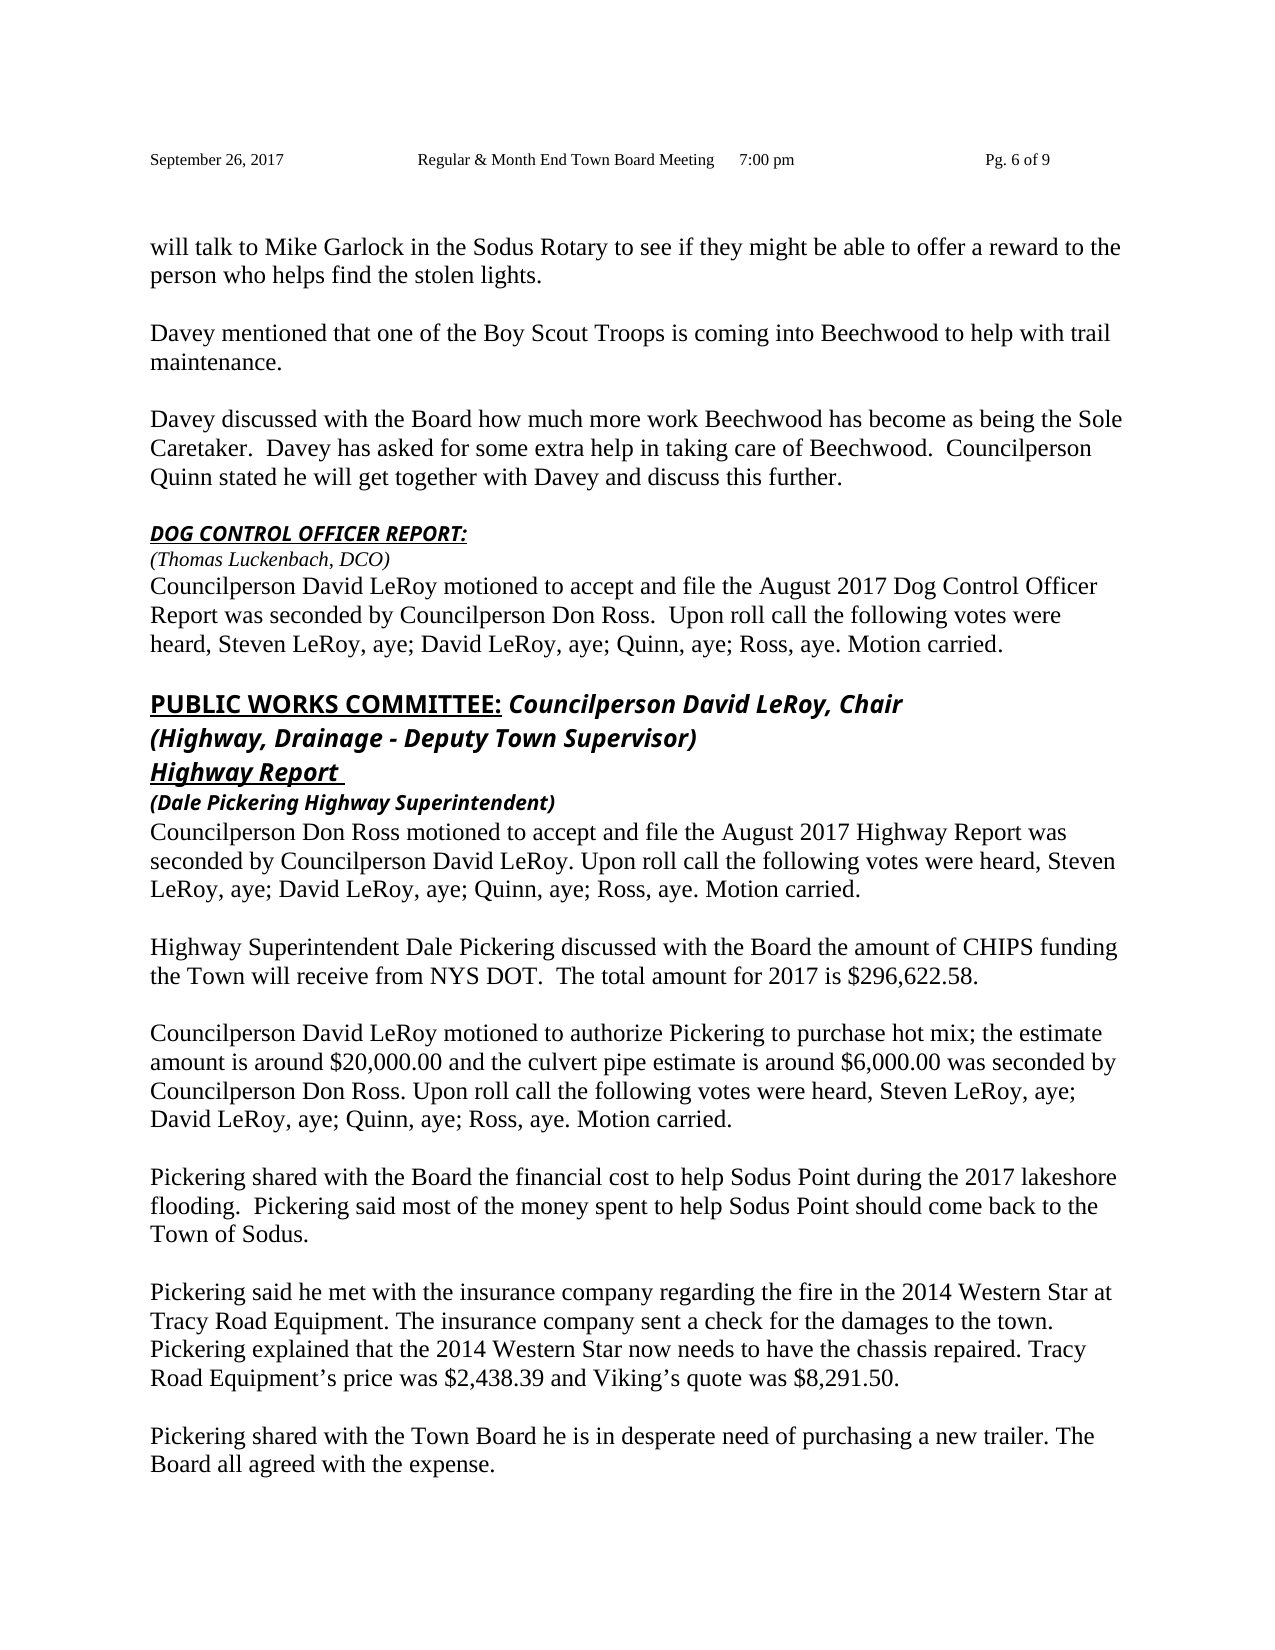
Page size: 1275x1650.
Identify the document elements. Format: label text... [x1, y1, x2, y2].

text Pickering shared with the Board the financial cost to help Sodus Point during the 2017 lakeshore flooding. Pickering said most of the money spent to help Sodus Point should come back to the Town of Sodus. [150, 1162, 1125, 1248]
text (Dale Pickering Highway Superintendent) [150, 788, 1125, 817]
text PUBLIC WORKS COMMITTEE: Councilperson David LeRoy, Chair [150, 686, 1125, 720]
text Highway Report [150, 754, 1125, 788]
text Councilperson David LeRoy motioned to authorize Pickering to purchase hot mix; the estimate amount is around $20,000.00 and the culvert pipe estimate is around $6,000.00 was seconded by Councilperson Don Ross. Upon roll call the following votes were heard, Steven LeRoy, aye; David LeRoy, aye; Quinn, aye; Ross, aye. Motion carried. [150, 1018, 1125, 1133]
text Pickering shared with the Town Board he is in desperate need of purchasing a new trailer. The Board all agreed with the expense. [150, 1421, 1125, 1478]
text Pickering said he met with the insurance company regarding the fire in the 2014 Western Star at Tracy Road Equipment. The insurance company sent a check for the damages to the town. Pickering explained that the 2014 Western Star now needs to have the chassis repaired. Tracy Road Equipment’s price was $2,438.39 and Viking’s quote was $8,291.50. [150, 1277, 1125, 1392]
text Davey discussed with the Board how much more work Beechwood has become as being the Sole Caretaker. Davey has asked for some extra help in taking care of Beechwood. Councilperson Quinn stated he will get together with Davey and discuss this further. [150, 404, 1125, 490]
text (Highway, Drainage - Deputy Town Supervisor) [150, 720, 1125, 754]
text Davey mentioned that one of the Boy Scout Troops is coming into Beechwood to help with trail maintenance. [150, 318, 1125, 375]
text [150, 232, 1125, 289]
text (Thomas Luckenbach, DCO) [150, 547, 1125, 571]
text Councilperson Don Ross motioned to accept and file the August 2017 Highway Report was seconded by Councilperson David LeRoy. Upon roll call the following votes were heard, Steven LeRoy, aye; David LeRoy, aye; Quinn, aye; Ross, aye. Motion carried. [150, 817, 1125, 903]
text DOG CONTROL OFFICER REPORT: [150, 519, 1125, 547]
text Councilperson David LeRoy motioned to accept and file the August 2017 Dog Control Officer Report was seconded by Councilperson Don Ross. Upon roll call the following votes were heard, Steven LeRoy, aye; David LeRoy, aye; Quinn, aye; Ross, aye. Motion carried. [150, 571, 1125, 658]
text Highway Superintendent Dale Pickering discussed with the Board the amount of CHIPS funding the Town will receive from NYS DOT. The total amount for 2017 is $296,622.58. [150, 932, 1125, 989]
